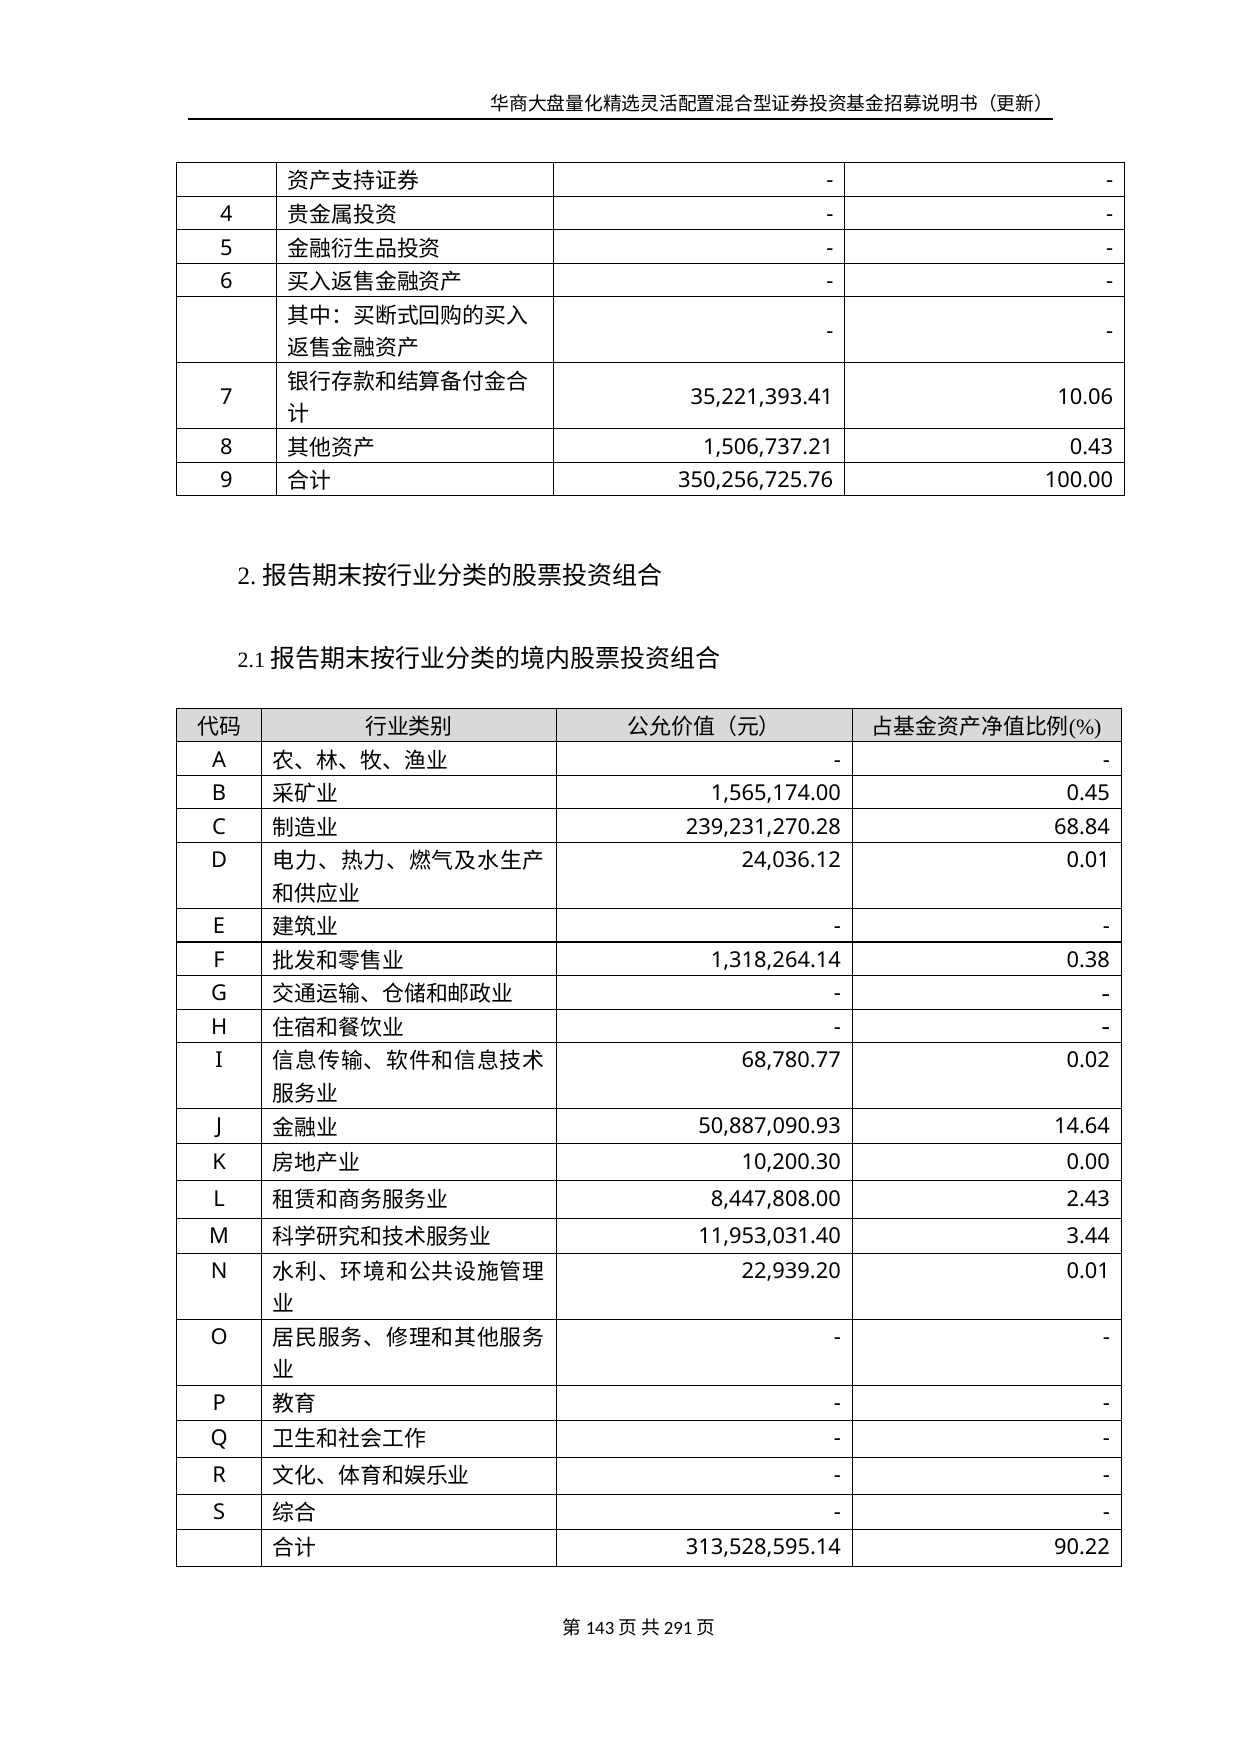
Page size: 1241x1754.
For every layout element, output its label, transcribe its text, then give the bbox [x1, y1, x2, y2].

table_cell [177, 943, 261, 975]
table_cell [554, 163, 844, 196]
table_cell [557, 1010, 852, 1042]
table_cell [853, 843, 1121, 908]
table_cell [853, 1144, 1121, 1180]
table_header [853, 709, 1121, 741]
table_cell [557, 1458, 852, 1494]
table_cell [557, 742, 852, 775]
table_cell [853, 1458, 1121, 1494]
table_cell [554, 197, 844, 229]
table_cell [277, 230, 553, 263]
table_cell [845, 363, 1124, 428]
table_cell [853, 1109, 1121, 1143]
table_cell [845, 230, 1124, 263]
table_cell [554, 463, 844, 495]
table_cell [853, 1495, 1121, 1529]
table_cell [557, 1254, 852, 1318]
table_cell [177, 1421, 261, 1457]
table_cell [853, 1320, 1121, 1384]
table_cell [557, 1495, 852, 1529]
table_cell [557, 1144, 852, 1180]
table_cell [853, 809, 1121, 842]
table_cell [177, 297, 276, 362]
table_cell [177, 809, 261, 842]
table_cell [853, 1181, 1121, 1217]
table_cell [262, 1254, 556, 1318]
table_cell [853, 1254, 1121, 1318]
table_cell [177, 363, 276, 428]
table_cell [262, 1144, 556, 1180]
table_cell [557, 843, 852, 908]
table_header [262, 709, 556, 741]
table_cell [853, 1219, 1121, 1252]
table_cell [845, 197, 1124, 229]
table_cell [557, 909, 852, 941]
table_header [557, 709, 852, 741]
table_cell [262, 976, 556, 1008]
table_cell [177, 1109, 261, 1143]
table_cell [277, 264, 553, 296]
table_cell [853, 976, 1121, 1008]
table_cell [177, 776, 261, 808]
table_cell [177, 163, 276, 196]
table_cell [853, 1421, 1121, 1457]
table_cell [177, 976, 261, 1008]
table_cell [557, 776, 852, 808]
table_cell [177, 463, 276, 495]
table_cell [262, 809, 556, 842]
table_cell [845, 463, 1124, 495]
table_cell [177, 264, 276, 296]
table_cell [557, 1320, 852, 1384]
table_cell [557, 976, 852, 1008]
list 报告期末按行业分类的境内股票投资组合 [187, 624, 1053, 689]
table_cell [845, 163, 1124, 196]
list 报告期末按行业分类的股票投资组合 [187, 541, 1053, 606]
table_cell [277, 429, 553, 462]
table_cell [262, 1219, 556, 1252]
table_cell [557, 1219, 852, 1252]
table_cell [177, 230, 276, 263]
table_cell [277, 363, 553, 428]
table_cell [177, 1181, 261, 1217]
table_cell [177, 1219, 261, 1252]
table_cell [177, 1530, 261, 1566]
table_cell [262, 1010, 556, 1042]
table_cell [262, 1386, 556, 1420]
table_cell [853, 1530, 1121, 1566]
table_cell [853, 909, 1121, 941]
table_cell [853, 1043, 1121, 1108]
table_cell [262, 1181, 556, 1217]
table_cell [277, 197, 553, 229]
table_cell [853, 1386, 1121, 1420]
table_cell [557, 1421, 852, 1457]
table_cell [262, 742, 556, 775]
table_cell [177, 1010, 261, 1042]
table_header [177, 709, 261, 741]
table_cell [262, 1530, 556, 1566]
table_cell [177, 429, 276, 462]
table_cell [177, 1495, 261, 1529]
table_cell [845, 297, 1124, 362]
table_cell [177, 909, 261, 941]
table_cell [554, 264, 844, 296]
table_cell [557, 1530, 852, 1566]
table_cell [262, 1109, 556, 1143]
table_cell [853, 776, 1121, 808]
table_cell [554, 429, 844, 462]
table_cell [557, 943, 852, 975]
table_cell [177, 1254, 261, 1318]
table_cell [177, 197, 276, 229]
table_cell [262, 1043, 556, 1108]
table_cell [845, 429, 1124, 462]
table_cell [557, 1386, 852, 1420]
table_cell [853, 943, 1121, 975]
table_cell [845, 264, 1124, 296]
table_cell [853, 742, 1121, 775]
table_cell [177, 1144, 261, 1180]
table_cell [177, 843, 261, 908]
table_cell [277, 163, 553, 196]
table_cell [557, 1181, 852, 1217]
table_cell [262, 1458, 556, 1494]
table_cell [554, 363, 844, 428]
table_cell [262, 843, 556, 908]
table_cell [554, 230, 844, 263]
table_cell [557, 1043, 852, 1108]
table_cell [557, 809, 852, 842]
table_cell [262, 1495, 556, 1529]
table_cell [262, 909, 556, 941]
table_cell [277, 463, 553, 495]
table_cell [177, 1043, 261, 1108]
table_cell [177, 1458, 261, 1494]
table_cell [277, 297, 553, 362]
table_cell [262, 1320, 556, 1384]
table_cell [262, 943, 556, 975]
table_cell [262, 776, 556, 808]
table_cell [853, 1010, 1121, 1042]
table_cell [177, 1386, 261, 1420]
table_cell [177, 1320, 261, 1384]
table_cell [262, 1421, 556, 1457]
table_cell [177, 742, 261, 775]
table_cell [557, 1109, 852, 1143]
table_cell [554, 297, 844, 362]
